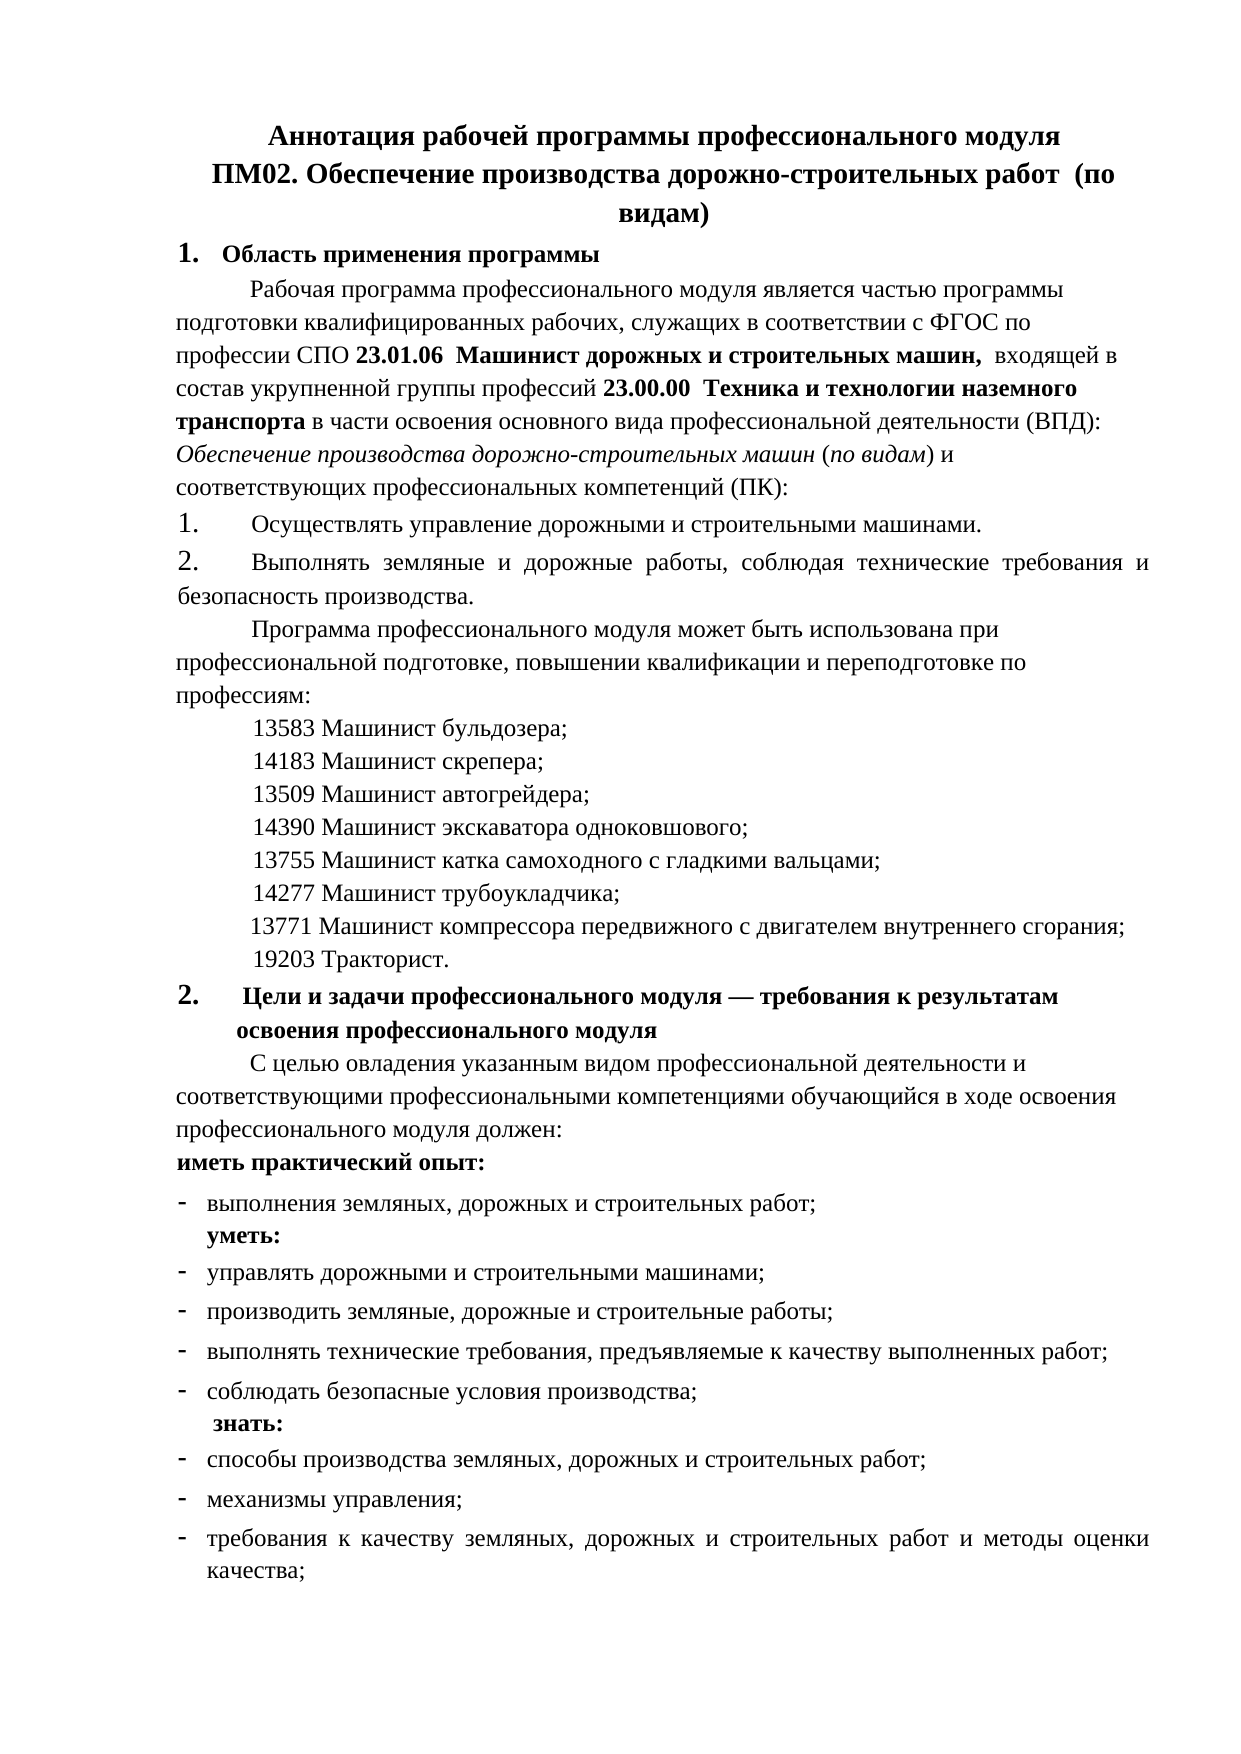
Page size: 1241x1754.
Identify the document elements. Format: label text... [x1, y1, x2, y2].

text 13771 Машинист компрессора передвижного с двигателем внутреннего сгорания; [176, 911, 1151, 940]
text уметь: [207, 1220, 1151, 1249]
text Аннотация рабочей программы профессионального модуля [177, 118, 1152, 152]
text ПМ02. Обеспечение производства дорожно-строительных работ (по видам) [177, 157, 1150, 229]
text Рабочая программа профессионального модуля является частью программы подготовки квалифицированных рабочих, служащих в соответствии с ФГОС по профессии СПО 23.01.06 Машинист дорожных и строительных машин, входящей в состав укрупненной группы профессий 23.00.00 Техника и технологии наземного транспорта в части освоения основного вида профессиональной деятельности (ВПД): Обеспечение производства дорожно-строительных машин (по видам) и соответствующих профессиональных компетенций (ПК): [176, 274, 1151, 501]
text иметь практический опыт: [177, 1147, 1151, 1176]
text С целью овладения указанным видом профессиональной деятельности и соответствующими профессиональными компетенциями обучающийся в ходе освоения профессионального модуля должен: [176, 1048, 1151, 1143]
list выполнять технические требования, предъявляемые к качеству выполненных работ; [177, 1328, 1151, 1368]
text знать: [207, 1408, 1151, 1436]
list соблюдать безопасные условия производства; [177, 1368, 1151, 1408]
list Цели и задачи профессионального модуля — требования к результатам освоения профессионального модуля [177, 977, 1151, 1044]
text 14183 Машинист скрепера; [252, 746, 1151, 775]
text Программа профессионального модуля может быть использована при профессиональной подготовке, повышении квалификации и переподготовке по профессиям: [176, 614, 1151, 709]
text 13509 Машинист автогрейдера; [252, 779, 1151, 808]
list управлять дорожными и строительными машинами; [177, 1249, 1151, 1288]
list Осуществлять управление дорожными и строительными машинами. [177, 505, 1151, 538]
list требования к качеству земляных, дорожных и строительных работ и методы оценки качества; [177, 1516, 1151, 1584]
list механизмы управления; [177, 1476, 1151, 1516]
list способы производства земляных, дорожных и строительных работ; [177, 1436, 1151, 1476]
list Выполнять земляные и дорожные работы, соблюдая технические требования и безопасность производства. [177, 543, 1151, 610]
list Область применения программы [177, 235, 1151, 269]
list производить земляные, дорожные и строительные работы; [177, 1288, 1151, 1328]
list выполнения земляных, дорожных и строительных работ; [177, 1180, 1151, 1220]
text 13583 Машинист бульдозера; [252, 713, 1151, 742]
text 13755 Машинист катка самоходного с гладкими вальцами; [252, 845, 1151, 874]
text 19203 Тракторист. [252, 944, 1151, 973]
text 14390 Машинист экскаватора одноковшового; [252, 812, 1151, 841]
text 14277 Машинист трубоукладчика; [252, 878, 1151, 907]
